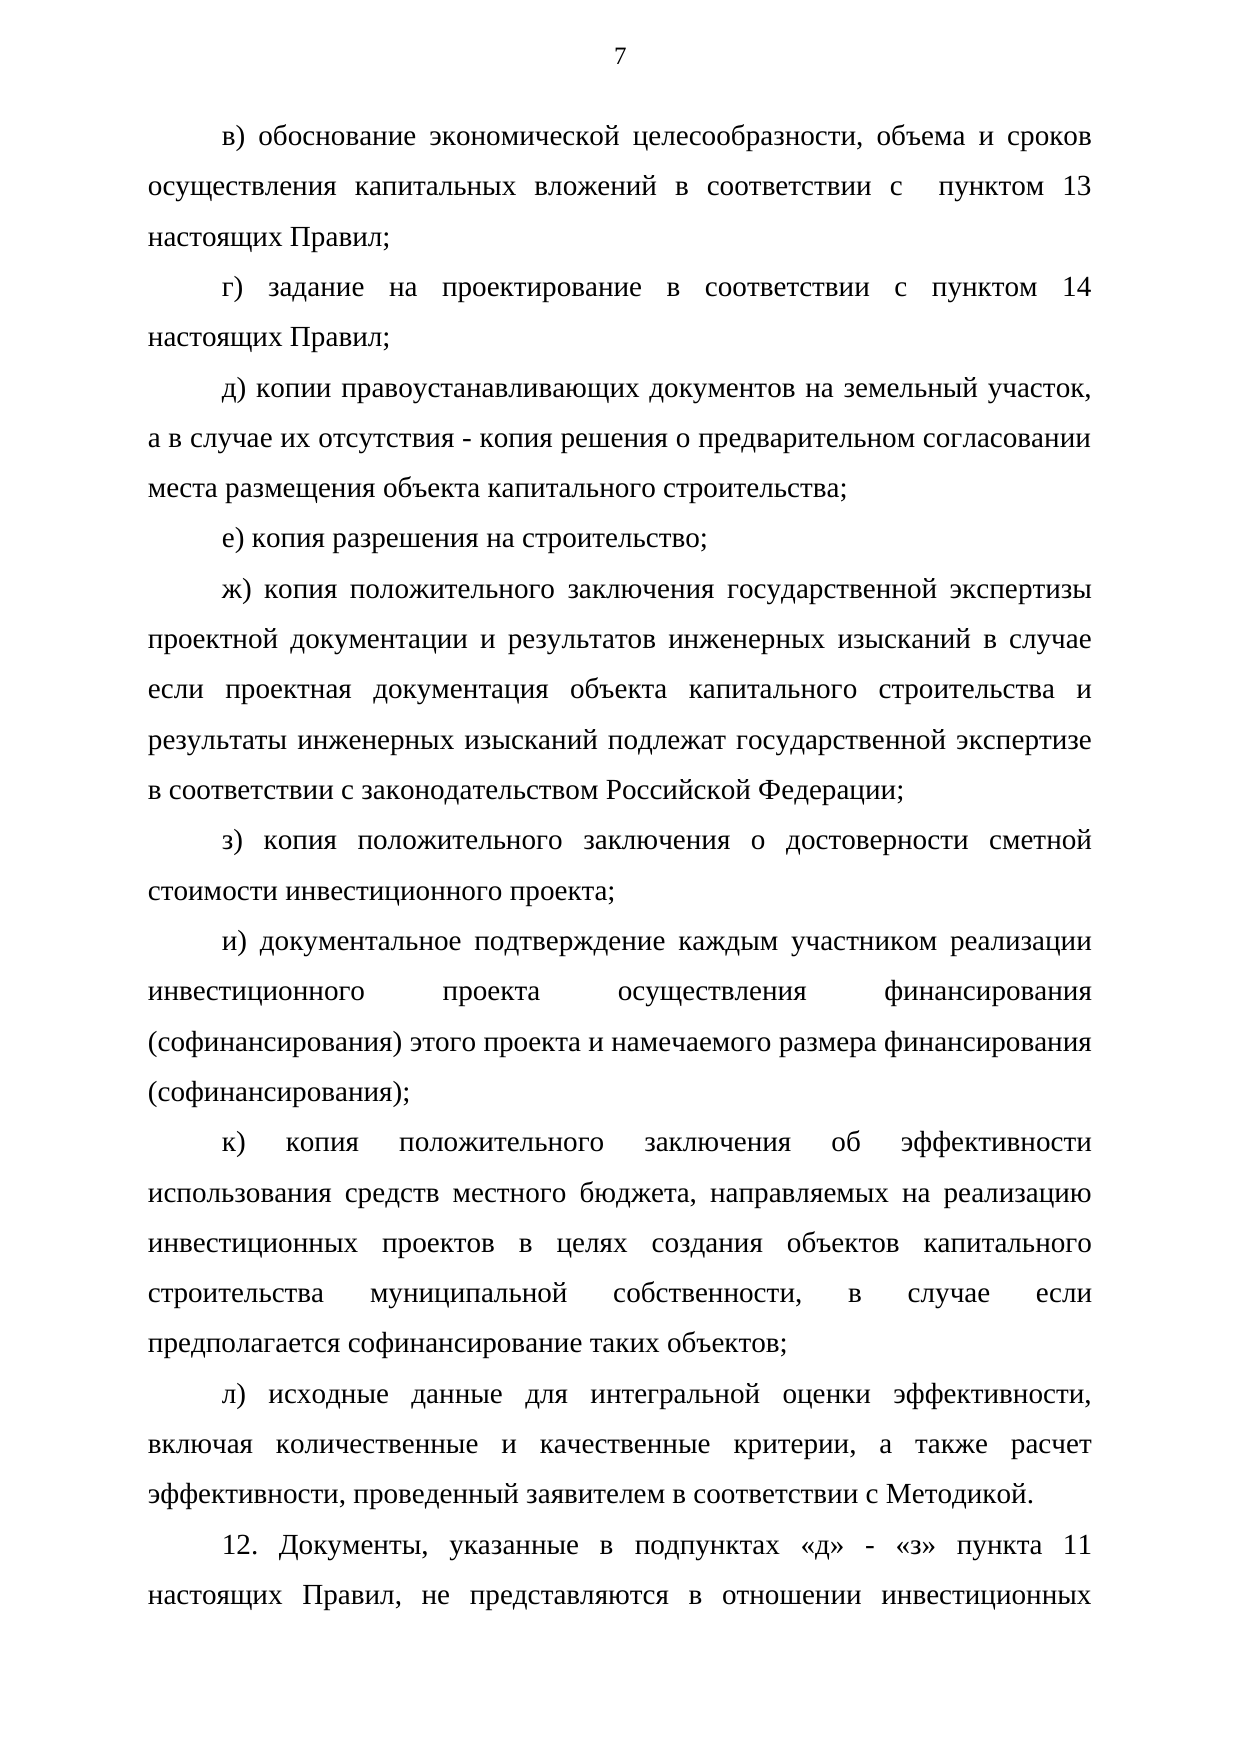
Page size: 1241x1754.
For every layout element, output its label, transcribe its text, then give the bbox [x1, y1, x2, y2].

text и) документальное подтверждение каждым участником реализации инвестиционного проекта осуществления финансирования (софинансирования) этого проекта и намечаемого размера финансирования (софинансирования); [148, 923, 1092, 1108]
text к) копия положительного заключения об эффективности использования средств местного бюджета, направляемых на реализацию инвестиционных проектов в целях создания объектов капитального строительства муниципальной собственности, в случае если предполагается софинансирование таких объектов; [148, 1124, 1092, 1359]
text е) копия разрешения на строительство; [148, 521, 1092, 554]
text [148, 1527, 1092, 1611]
text ж) копия положительного заключения государственной экспертизы проектной документации и результатов инженерных изысканий в случае если проектная документация объекта капитального строительства и результаты инженерных изысканий подлежат государственной экспертизе в соответствии с законодательством Российской Федерации; [148, 571, 1092, 806]
text в) обоснование экономической целесообразности, объема и сроков осуществления капитальных вложений в соответствии с пунктом 13 настоящих Правил; [148, 118, 1092, 252]
text з) копия положительного заключения о достоверности сметной стоимости инвестиционного проекта; [148, 822, 1092, 906]
text л) исходные данные для интегральной оценки эффективности, включая количественные и качественные критерии, а также расчет эффективности, проведенный заявителем в соответствии с Методикой. [148, 1376, 1092, 1510]
text г) задание на проектирование в соответствии с пунктом 14 настоящих Правил; [148, 269, 1092, 353]
text д) копии правоустанавливающих документов на земельный участок, а в случае их отсутствия - копия решения о предварительном согласовании места размещения объекта капитального строительства; [148, 370, 1092, 504]
